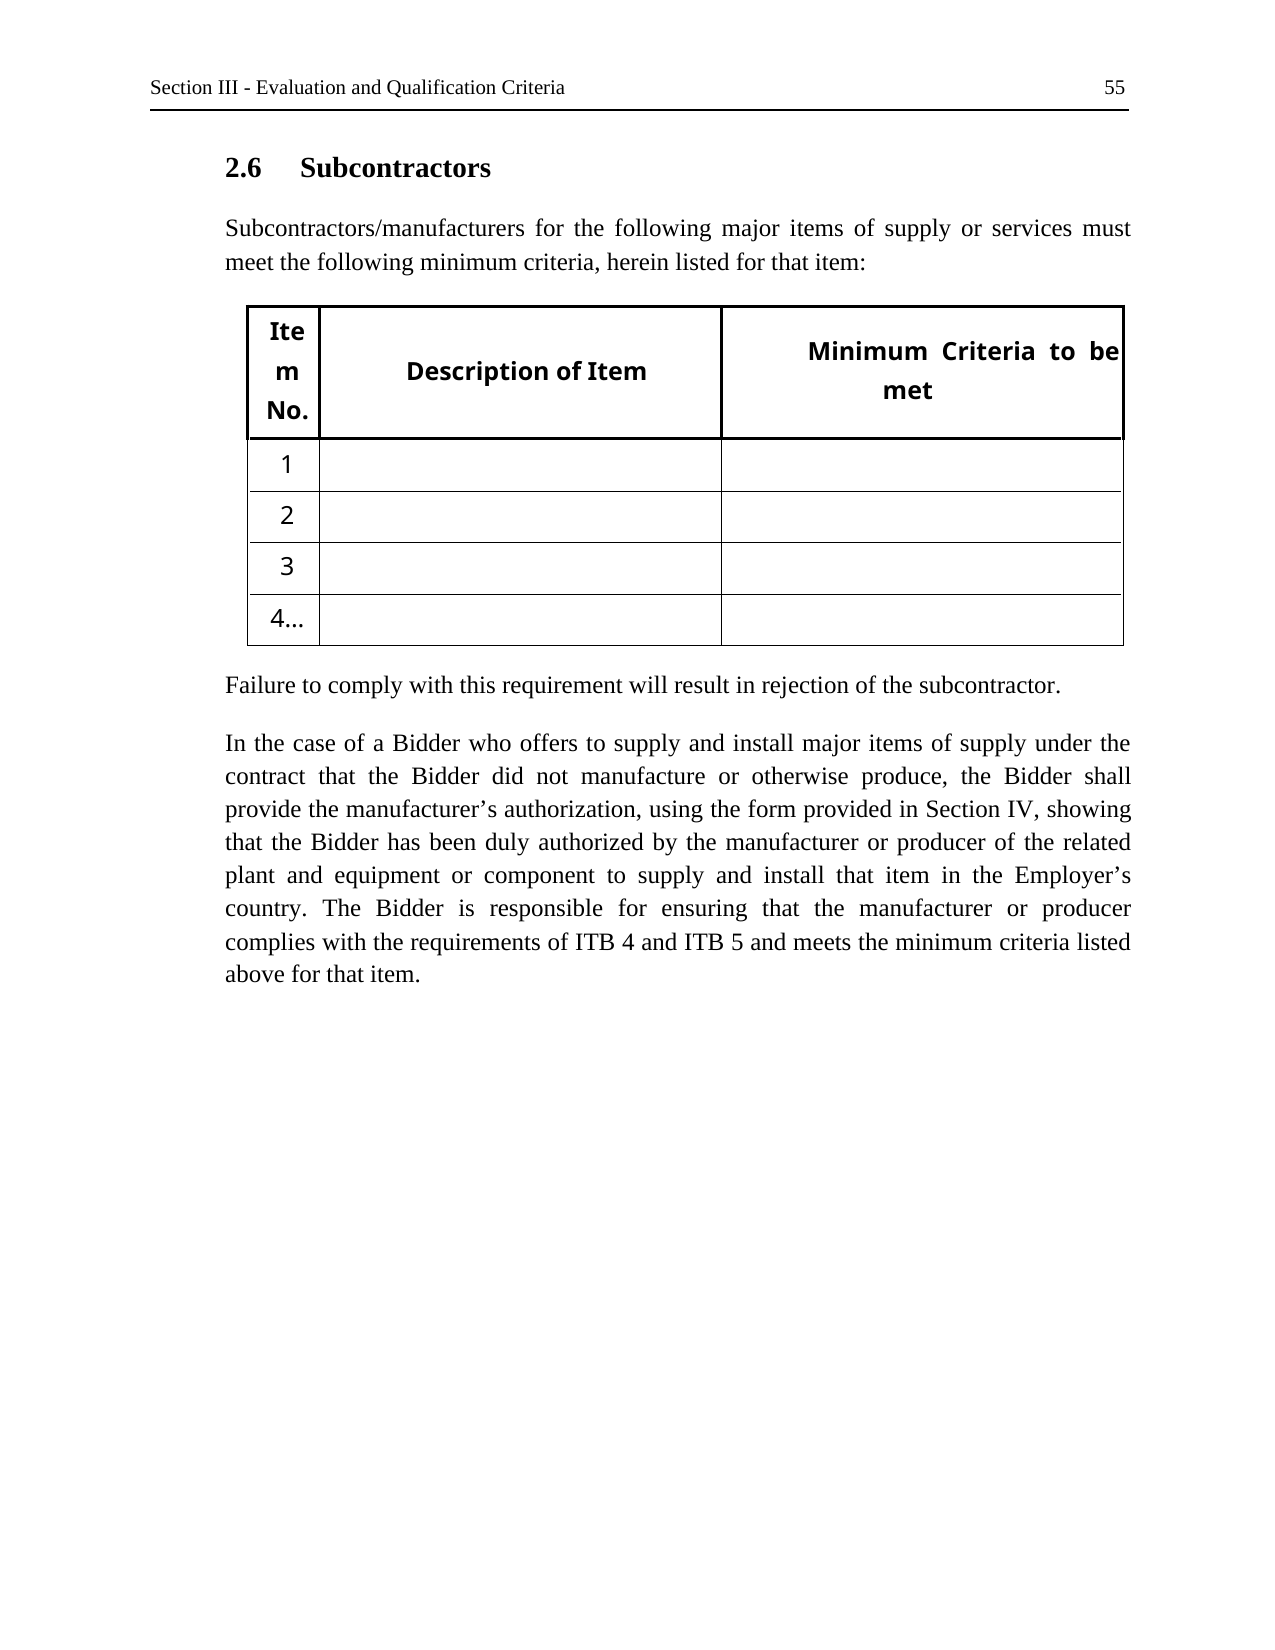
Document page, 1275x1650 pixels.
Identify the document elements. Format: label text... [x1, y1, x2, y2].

table_header Item No. [249, 308, 318, 437]
table_cell [722, 594, 1123, 645]
table_cell 1 [248, 437, 319, 491]
text In the case of a Bidder who offers to supply and install major items of supply under the contract that the Bidder did not manufacture or otherwise produce, the Bidder shall provide the manufacturer’s authorization, using the form provided in Section IV, showing that the Bidder has been duly authorized by the manufacturer or producer of the related plant and equipment or component to supply and install that item in the Employer’s country. The Bidder is responsible for ensuring that the manufacturer or producer complies with the requirements of ITB 4 and ITB 5 and meets the minimum criteria listed above for that item. [225, 728, 1132, 988]
table_cell [722, 437, 1123, 491]
list 2.6 Subcontractors [225, 150, 1125, 183]
table_cell [722, 491, 1123, 542]
table_cell [320, 492, 721, 542]
table_cell [722, 542, 1123, 593]
table_cell [320, 543, 721, 593]
table_header Description of Item [321, 308, 720, 437]
table_header Minimum Criteria to be met [723, 308, 1122, 437]
table_cell 2 [248, 491, 319, 542]
text Subcontractors/manufacturers for the following major items of supply or services must meet the following minimum criteria, herein listed for that item: [225, 213, 1132, 275]
table_cell [320, 595, 721, 645]
table_cell 3 [248, 542, 319, 593]
table_cell [320, 440, 721, 491]
text Failure to comply with this requirement will result in rejection of the subcontractor. [225, 670, 1132, 699]
table_cell 4… [248, 594, 319, 645]
